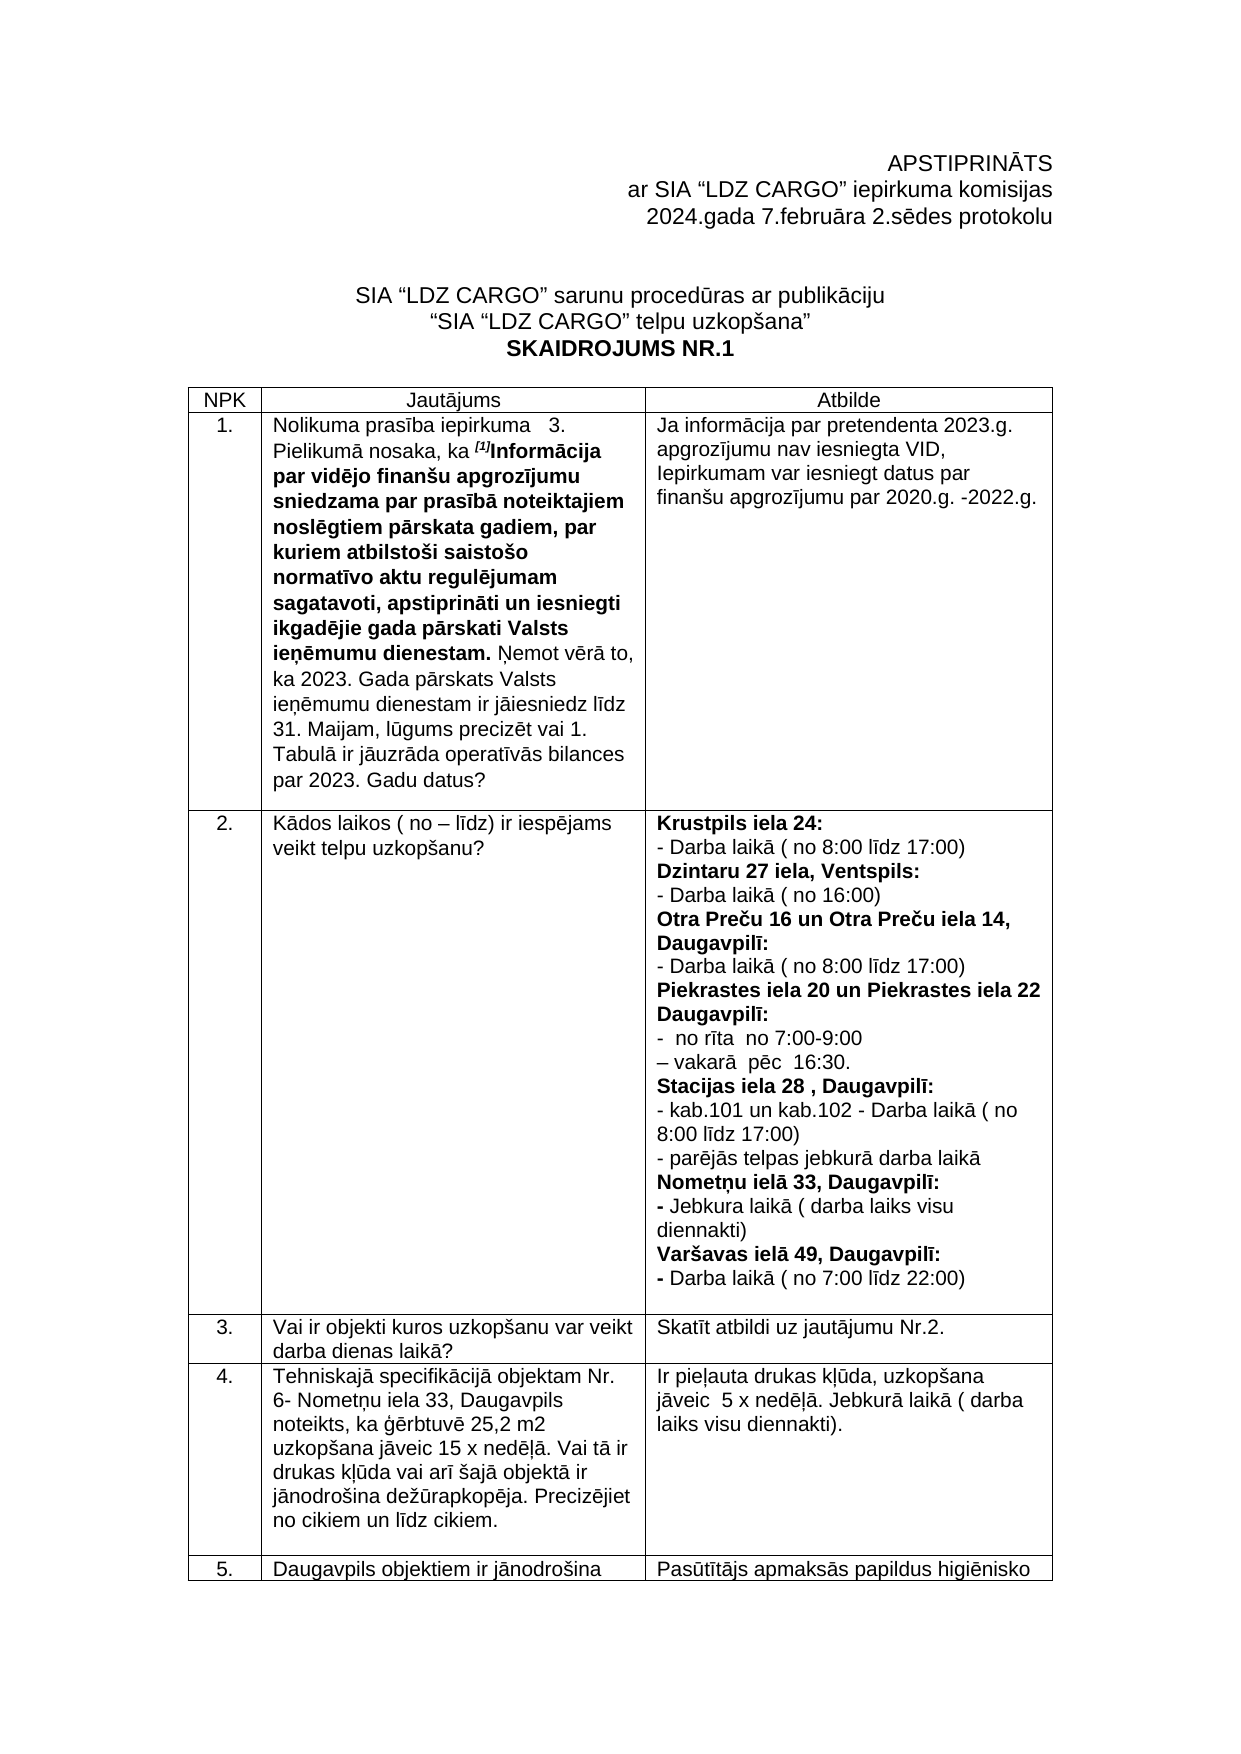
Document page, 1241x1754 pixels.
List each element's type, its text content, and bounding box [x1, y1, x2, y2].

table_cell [262, 1556, 645, 1580]
text APSTIPRINĀTS [187, 150, 1053, 176]
table_cell 3. [189, 1315, 261, 1363]
table_cell Skatīt atbildi uz jautājumu Nr.2. [646, 1315, 1052, 1363]
text “SIA “LDZ CARGO” telpu uzkopšana” [187, 308, 1053, 334]
table_cell 5. [189, 1556, 261, 1580]
table_cell 1. [189, 413, 261, 809]
table_cell Krustpils iela 24: - Darba laikā ( no 8:00 līdz 17:00) Dzintaru 27 iela, Ventspils: - Darba laikā ( no 16:00) Otra Preču 16 un Otra Preču iela 14, Daugavpilī: - Darba laikā ( no 8:00 līdz 17:00) Piekrastes iela 20 un Piekrastes iela 22 Daugavpilī: - no rīta no 7:00-9:00 – vakarā pēc 16:30. Stacijas iela 28 , Daugavpilī: - kab.101 un kab.102 - Darba laikā ( no 8:00 līdz 17:00) - parējās telpas jebkurā darba laikā Nometņu ielā 33, Daugavpilī: - Jebkura laikā ( darba laiks visu diennakti) Varšavas ielā 49, Daugavpilī: - Darba laikā ( no 7:00 līdz 22:00) [646, 811, 1052, 1314]
table_cell Ja informācija par pretendenta 2023.g. apgrozījumu nav iesniegta VID, Iepirkumam var iesniegt datus par finanšu apgrozījumu par 2020.g. -2022.g. [646, 413, 1052, 809]
table_cell Ir pieļauta drukas kļūda, uzkopšana jāveic 5 x nedēļā. Jebkurā laikā ( darba laiks visu diennakti). [646, 1364, 1052, 1555]
text SKAIDROJUMS NR.1 [187, 334, 1053, 361]
table_cell Nolikuma prasība iepirkuma 3. Pielikumā nosaka, ka [1]Informācija par vidējo finanšu apgrozījumu sniedzama par prasībā noteiktajiem noslēgtiem pārskata gadiem, par kuriem atbilstoši saistošo normatīvo aktu regulējumam sagatavoti, apstiprināti un iesniegti ikgadējie gada pārskati Valsts ieņēmumu dienestam. Ņemot vērā to, ka 2023. Gada pārskats Valsts ieņēmumu dienestam ir jāiesniedz līdz 31. Maijam, lūgums precizēt vai 1. Tabulā ir jāuzrāda operatīvās bilances par 2023. Gadu datus? [262, 413, 645, 809]
table_cell 4. [189, 1364, 261, 1555]
text ar SIA “LDZ CARGO” iepirkuma komisijas [187, 176, 1053, 203]
table_header Jautājums [262, 388, 645, 412]
table_header NPK [189, 388, 261, 412]
text 2024.gada 7.februāra 2.sēdes protokolu [187, 203, 1053, 229]
table_cell Kādos laikos ( no – līdz) ir iespējams veikt telpu uzkopšanu? [262, 811, 645, 1314]
text SIA “LDZ CARGO” sarunu procedūras ar publikāciju [187, 282, 1053, 308]
table_cell Vai ir objekti kuros uzkopšanu var veikt darba dienas laikā? [262, 1315, 645, 1363]
table_cell Tehniskajā specifikācijā objektam Nr. 6- Nometņu iela 33, Daugavpils noteikts, ka ģērbtuvē 25,2 m2 uzkopšana jāveic 15 x nedēļā. Vai tā ir drukas kļūda vai arī šajā objektā ir jānodrošina dežūrapkopēja. Precizējiet no cikiem un līdz cikiem. [262, 1364, 645, 1555]
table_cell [646, 1556, 1052, 1580]
table_header Atbilde [646, 388, 1052, 412]
table_cell 2. [189, 811, 261, 1314]
